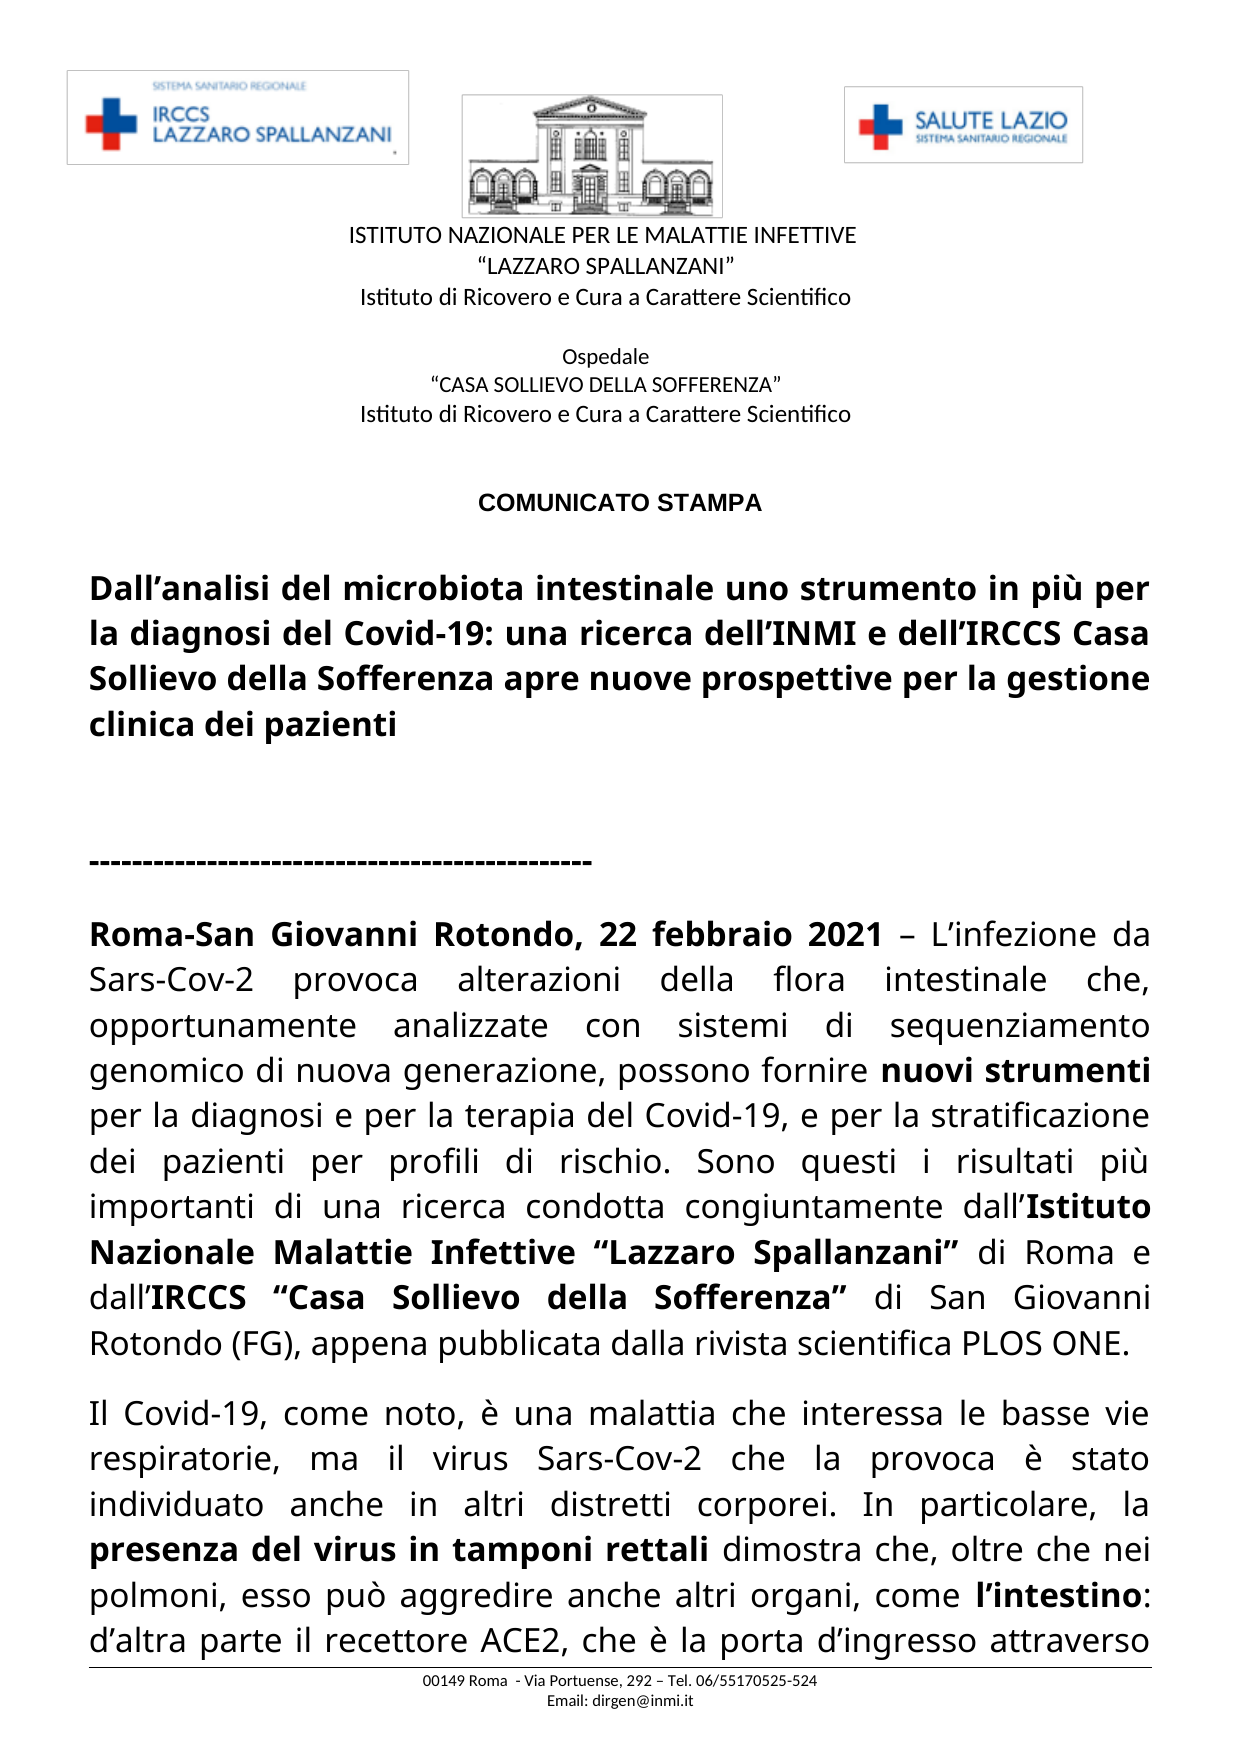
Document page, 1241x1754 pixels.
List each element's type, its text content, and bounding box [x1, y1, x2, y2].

text Roma-San Giovanni Rotondo, 22 febbraio 2021 – L’infezione da Sars-Cov-2 provoca alterazioni della flora intestinale che, opportunamente analizzate con sistemi di sequenziamento genomico di nuova generazione, possono fornire nuovi strumenti per la diagnosi e per la terapia del Covid-19, e per la stratificazione dei pazienti per profili di rischio. Sono questi i risultati più importanti di una ricerca condotta congiuntamente dall’Istituto Nazionale Malattie Infettive “Lazzaro Spallanzani” di Roma e dall’IRCCS “Casa Sollievo della Sofferenza” di San Giovanni Rotondo (FG), appena pubblicata dalla rivista scientifica PLOS ONE. [89, 911, 1152, 1365]
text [89, 1390, 1152, 1662]
text COMUNICATO STAMPA [89, 488, 1152, 516]
text ----------------------------------------------- [89, 837, 1152, 882]
text Dall’analisi del microbiota intestinale uno strumento in più per la diagnosi del Covid-19: una ricerca dell’INMI e dell’IRCCS Casa Sollievo della Sofferenza apre nuove prospettive per la gestione clinica dei pazienti [89, 564, 1152, 746]
